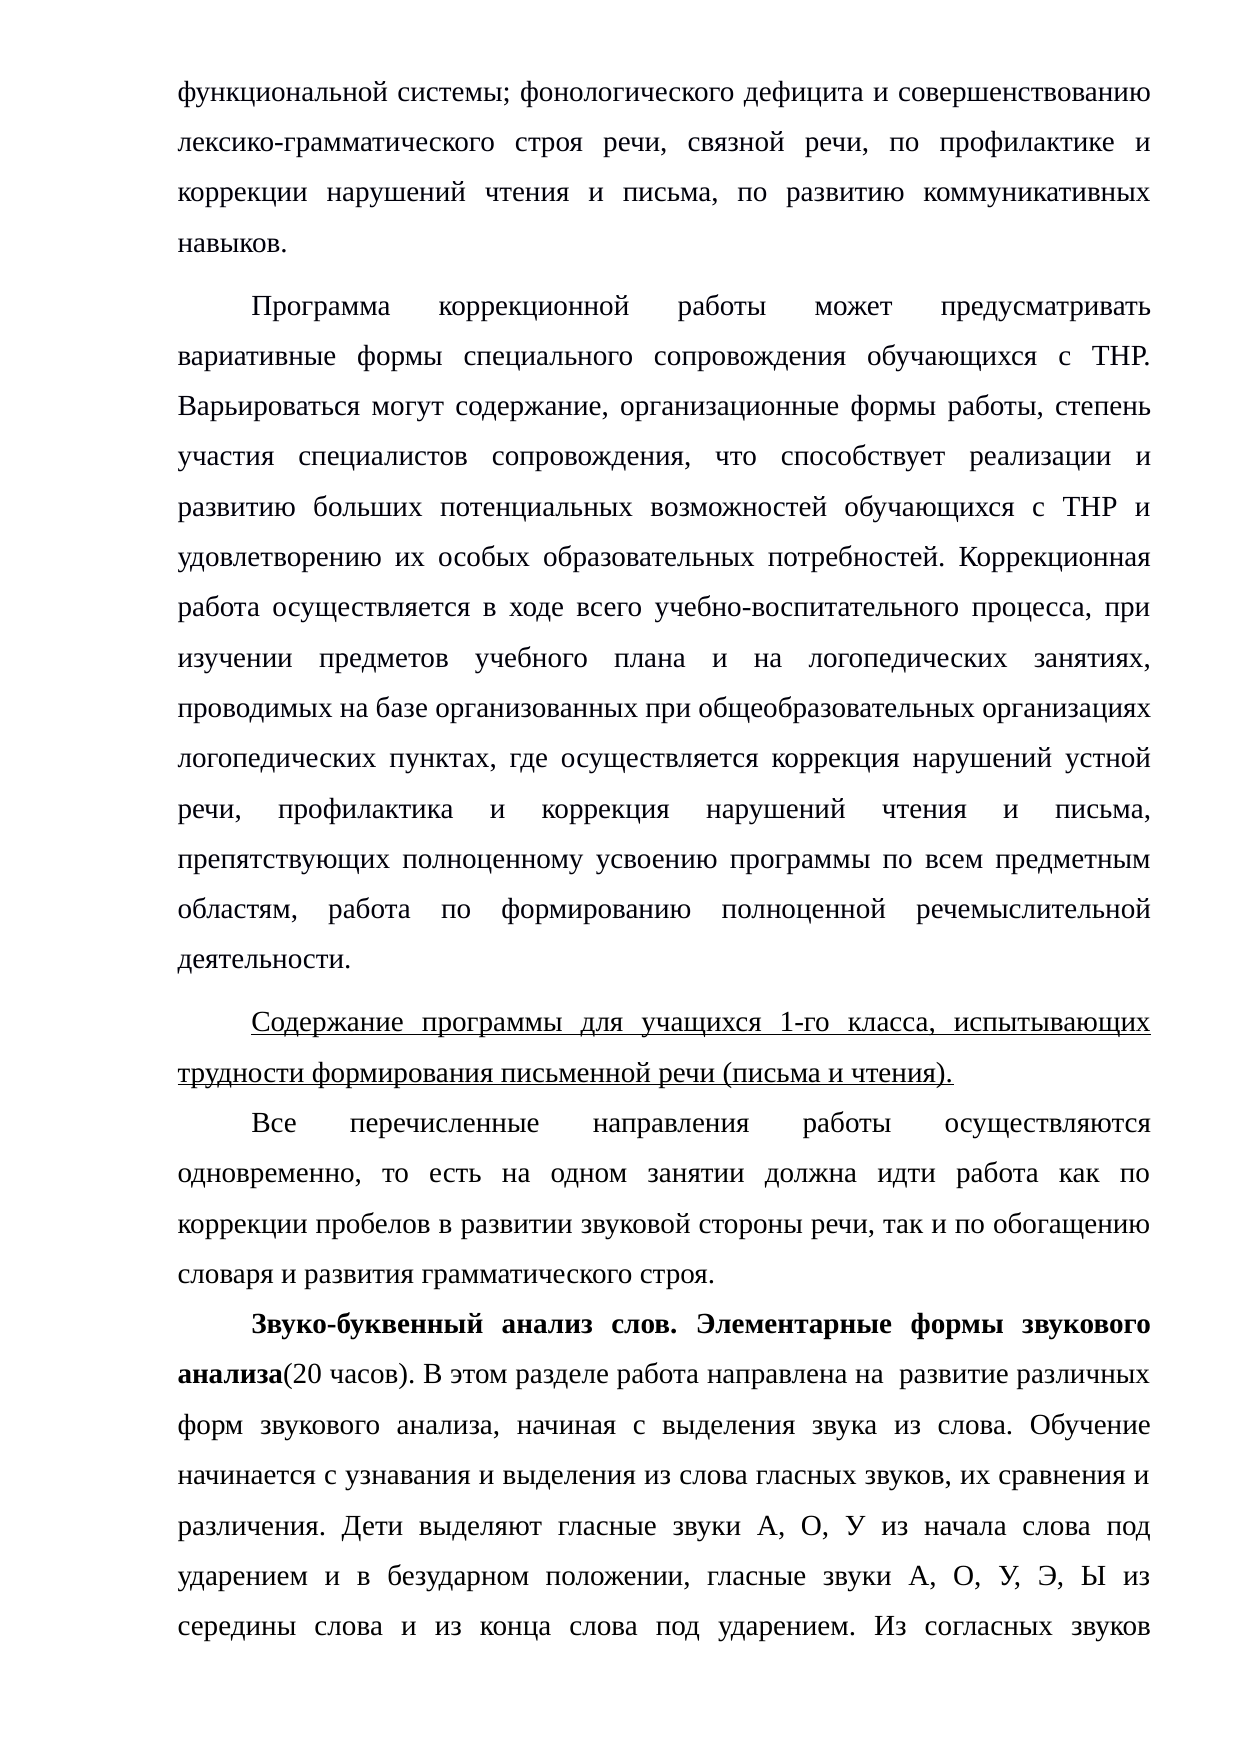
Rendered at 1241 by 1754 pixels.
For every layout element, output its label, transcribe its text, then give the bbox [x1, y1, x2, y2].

text Содержание программы для учащихся 1-го класса, испытывающих трудности формирования письменной речи (письма и чтения). [177, 1004, 1152, 1088]
text Программа коррекционной работы может предусматривать вариативные формы специального сопровождения обучающихся с ТНР. Варьироваться могут содержание, организационные формы работы, степень участия специалистов сопровождения, что способствует реализации и развитию больших потенциальных возможностей обучающихся с ТНР и удовлетворению их особых образовательных потребностей. Коррекционная работа осуществляется в ходе всего учебно-воспитательного процесса, при изучении предметов учебного плана и на логопедических занятиях, проводимых на базе организованных при общеобразовательных организациях логопедических пунктах, где осуществляется коррекция нарушений устной речи, профилактика и коррекция нарушений чтения и письма, препятствующих полноценному усвоению программы по всем предметным областям, работа по формированию полноценной речемыслительной деятельности. [177, 288, 1152, 975]
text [177, 74, 1152, 258]
text Все перечисленные направления работы осуществляются одновременно, то есть на одном занятии должна идти работа как по коррекции пробелов в развитии звуковой стороны речи, так и по обогащению словаря и развития грамматического строя. [177, 1105, 1152, 1289]
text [177, 1306, 1152, 1642]
